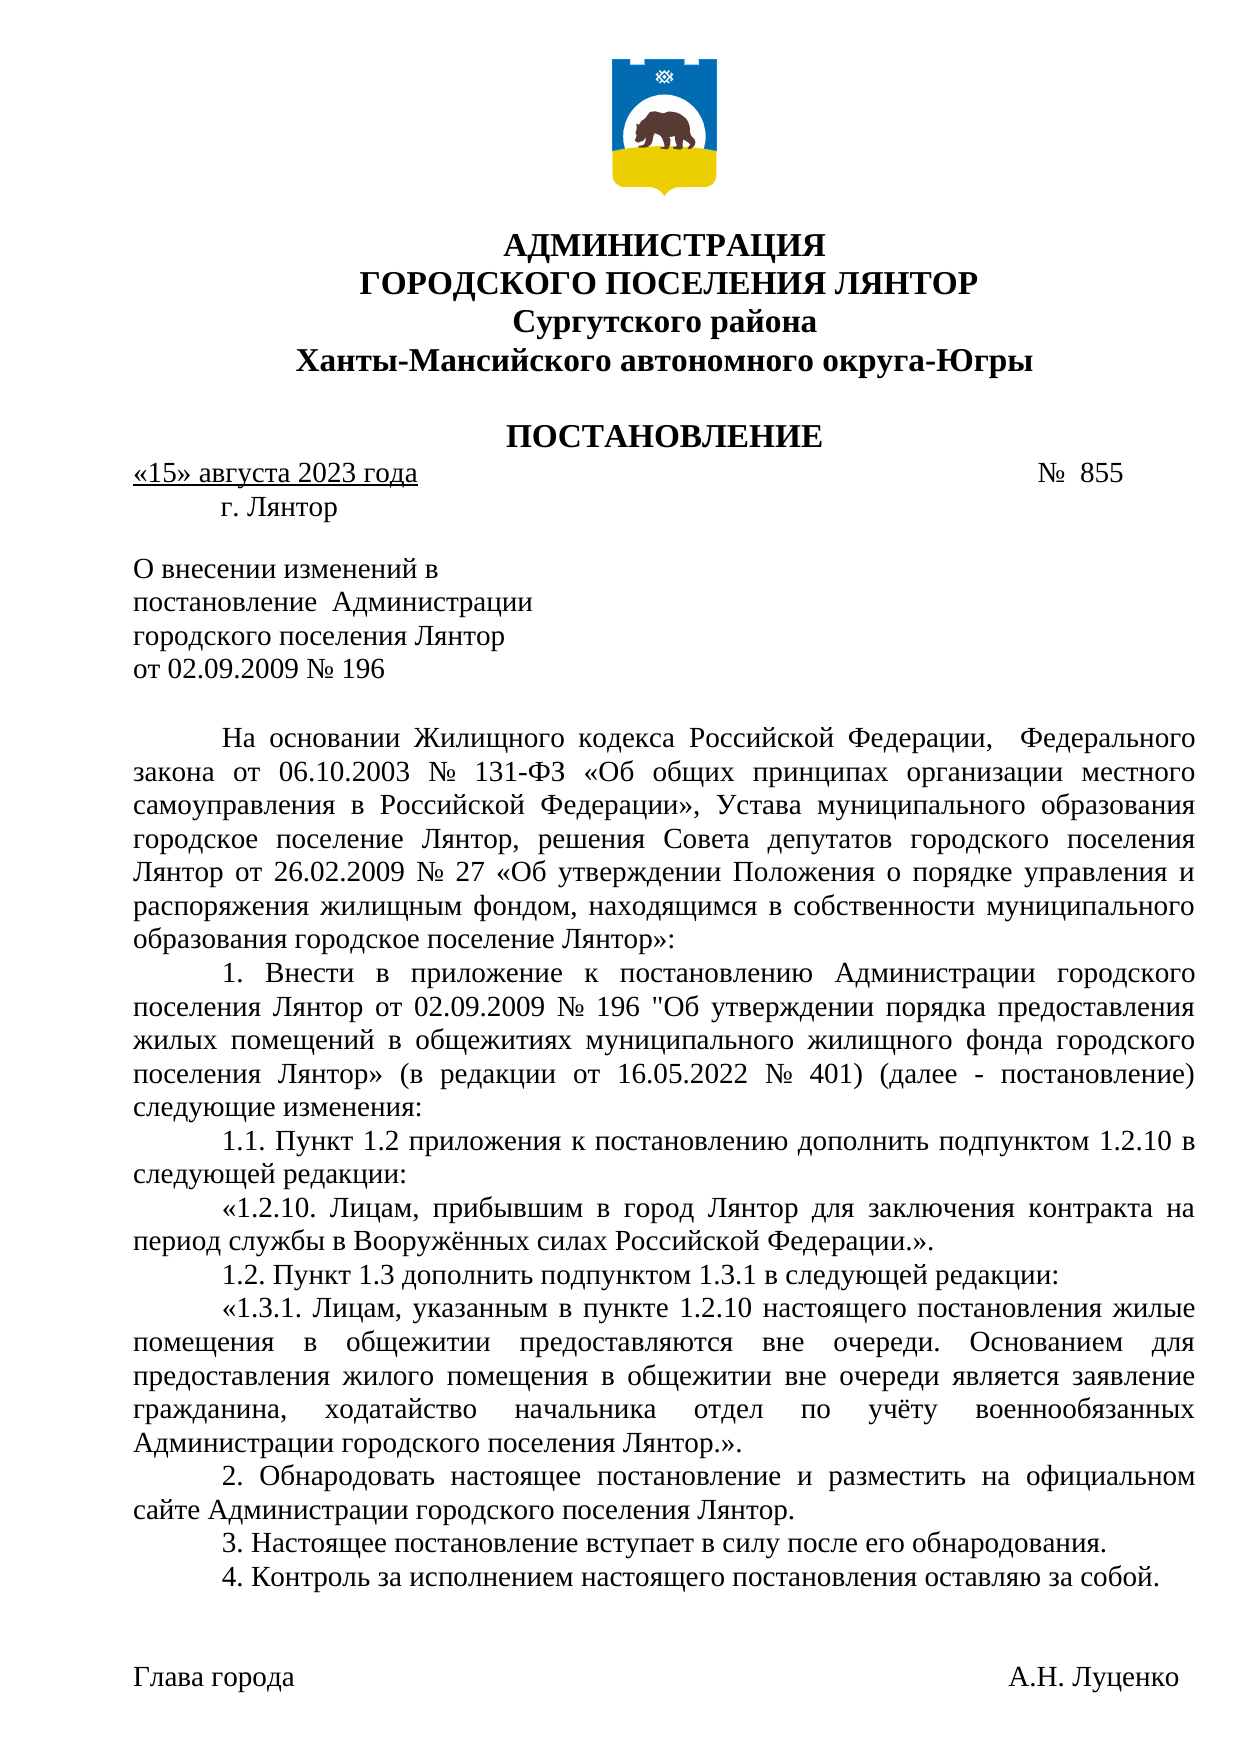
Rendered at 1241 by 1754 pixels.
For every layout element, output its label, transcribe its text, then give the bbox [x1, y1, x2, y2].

text 2. Обнародовать настоящее постановление и разместить на официальном сайте Администрации городского поселения Лянтор. [133, 1458, 1196, 1525]
text 1.1. Пункт 1.2 приложения к постановлению дополнить подпунктом 1.2.10 в следующей редакции: [133, 1123, 1196, 1190]
text На основании Жилищного кодекса Российской Федерации, Федерального закона от 06.10.2003 № 131-ФЗ «Об общих принципах организации местного самоуправления в Российской Федерации», Устава муниципального образования городское поселение Лянтор, решения Совета депутатов городского поселения Лянтор от 26.02.2009 № 27 «Об утверждении Положения о порядке управления и распоряжения жилищным фондом, находящимся в собственности муниципального образования городское поселение Лянтор»: [133, 720, 1196, 955]
text Глава города А.Н. Луценко [133, 1659, 1196, 1693]
text 3. Настоящее постановление вступает в силу после его обнародования. [133, 1525, 1196, 1559]
text Ханты-Мансийского автономного округа-Югры [133, 340, 1196, 378]
text 4. Контроль за исполнением настоящего постановления оставляю за собой. [133, 1559, 1196, 1592]
table_header О внесении изменений в постановление Администрации городского поселения Лянтор от 02.09.2009 № 196 [122, 551, 546, 720]
text АДМИНИСТРАЦИЯ [133, 225, 1196, 263]
text 1. Внести в приложение к постановлению Администрации городского поселения Лянтор от 02.09.2009 № 196 "Об утверждении порядка предоставления жилых помещений в общежитиях муниципального жилищного фонда городского поселения Лянтор» (в редакции от 16.05.2022 № 401) (далее - постановление) следующие изменения: [133, 955, 1196, 1123]
text «1.2.10. Лицам, прибывшим в город Лянтор для заключения контракта на период службы в Вооружённых силах Российской Федерации.». [133, 1190, 1196, 1257]
text 1.2. Пункт 1.3 дополнить подпунктом 1.3.1 в следующей редакции: [133, 1257, 1196, 1291]
text ГОРОДСКОГО ПОСЕЛЕНИЯ ЛЯНТОР [133, 263, 1196, 302]
text Сургутского района [133, 302, 1196, 340]
text ПОСТАНОВЛЕНИЕ [133, 417, 1196, 455]
text «1.3.1. Лицам, указанным в пункте 1.2.10 настоящего постановления жилые помещения в общежитии предоставляются вне очереди. Основанием для предоставления жилого помещения в общежитии вне очереди является заявление гражданина, ходатайство начальника отдел по учёту военнообязанных Администрации городского поселения Лянтор.». [133, 1291, 1196, 1458]
text «15» августа 2023 года № 855 [133, 455, 1196, 489]
text г. Лянтор [133, 489, 1196, 522]
